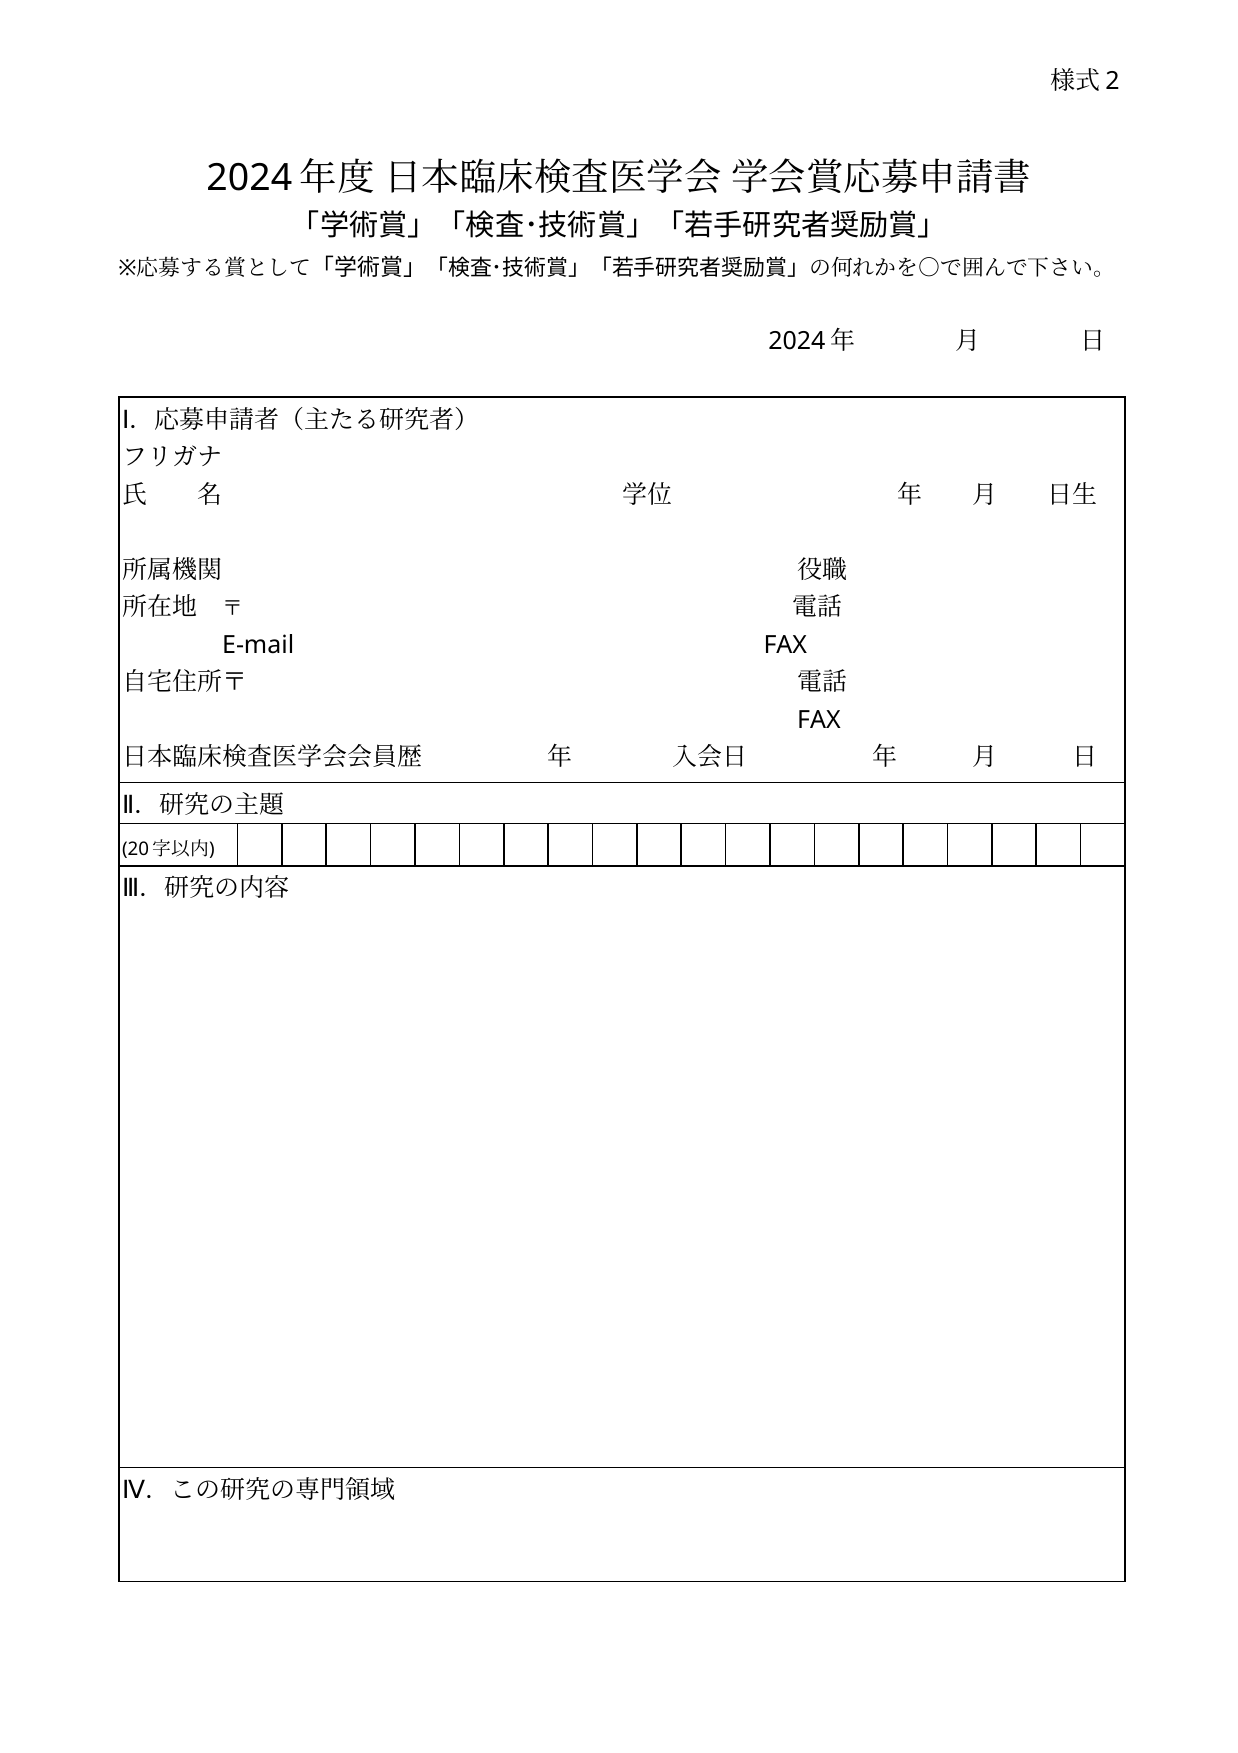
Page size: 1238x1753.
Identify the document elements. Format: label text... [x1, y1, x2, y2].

text 2024年 月 日 [118, 319, 1119, 357]
table_cell [1037, 824, 1080, 865]
table_cell [593, 824, 636, 865]
table_cell [993, 824, 1035, 865]
table_cell [416, 824, 459, 865]
table_cell Ⅱ．研究の主題 [120, 783, 1124, 823]
text ※応募する賞として「学術賞」「検査･技術賞」「若手研究者奨励賞」の何れかを○で囲んで下さい。 [118, 244, 1119, 282]
table_cell Ⅳ．この研究の専門領域 [120, 1468, 1124, 1581]
table_cell [327, 824, 370, 865]
table_cell [1081, 824, 1124, 865]
table_cell [860, 824, 902, 865]
table_cell [505, 824, 547, 865]
table_cell Ⅲ．研究の内容 [120, 867, 1124, 1466]
table_cell [815, 824, 858, 865]
table_cell [904, 824, 947, 865]
table_cell [238, 824, 281, 865]
table_cell [771, 824, 814, 865]
table_cell [371, 824, 414, 865]
table_cell [948, 824, 991, 865]
text 「学術賞」「検査･技術賞」「若手研究者奨励賞」 [118, 202, 1119, 244]
table_cell [283, 824, 325, 865]
table_cell [460, 824, 503, 865]
table_cell [682, 824, 725, 865]
table_cell [726, 824, 769, 865]
table_header Ⅰ．応募申請者（主たる研究者） フリガナ 氏 名 学位 年 月 日生 所属機関 役職 所在地 〒 電話 E-mail FAX 自宅住所〒 電話 FAX 日本臨床検査医学会会員歴 年 入会日 年 月 日 日本臨床検査医学会会員歴 [120, 398, 1124, 782]
table_cell [549, 824, 592, 865]
table_cell (20字以内) [120, 824, 237, 865]
text 2024年度 日本臨床検査医学会 学会賞応募申請書 [118, 148, 1119, 202]
table_cell [638, 824, 680, 865]
